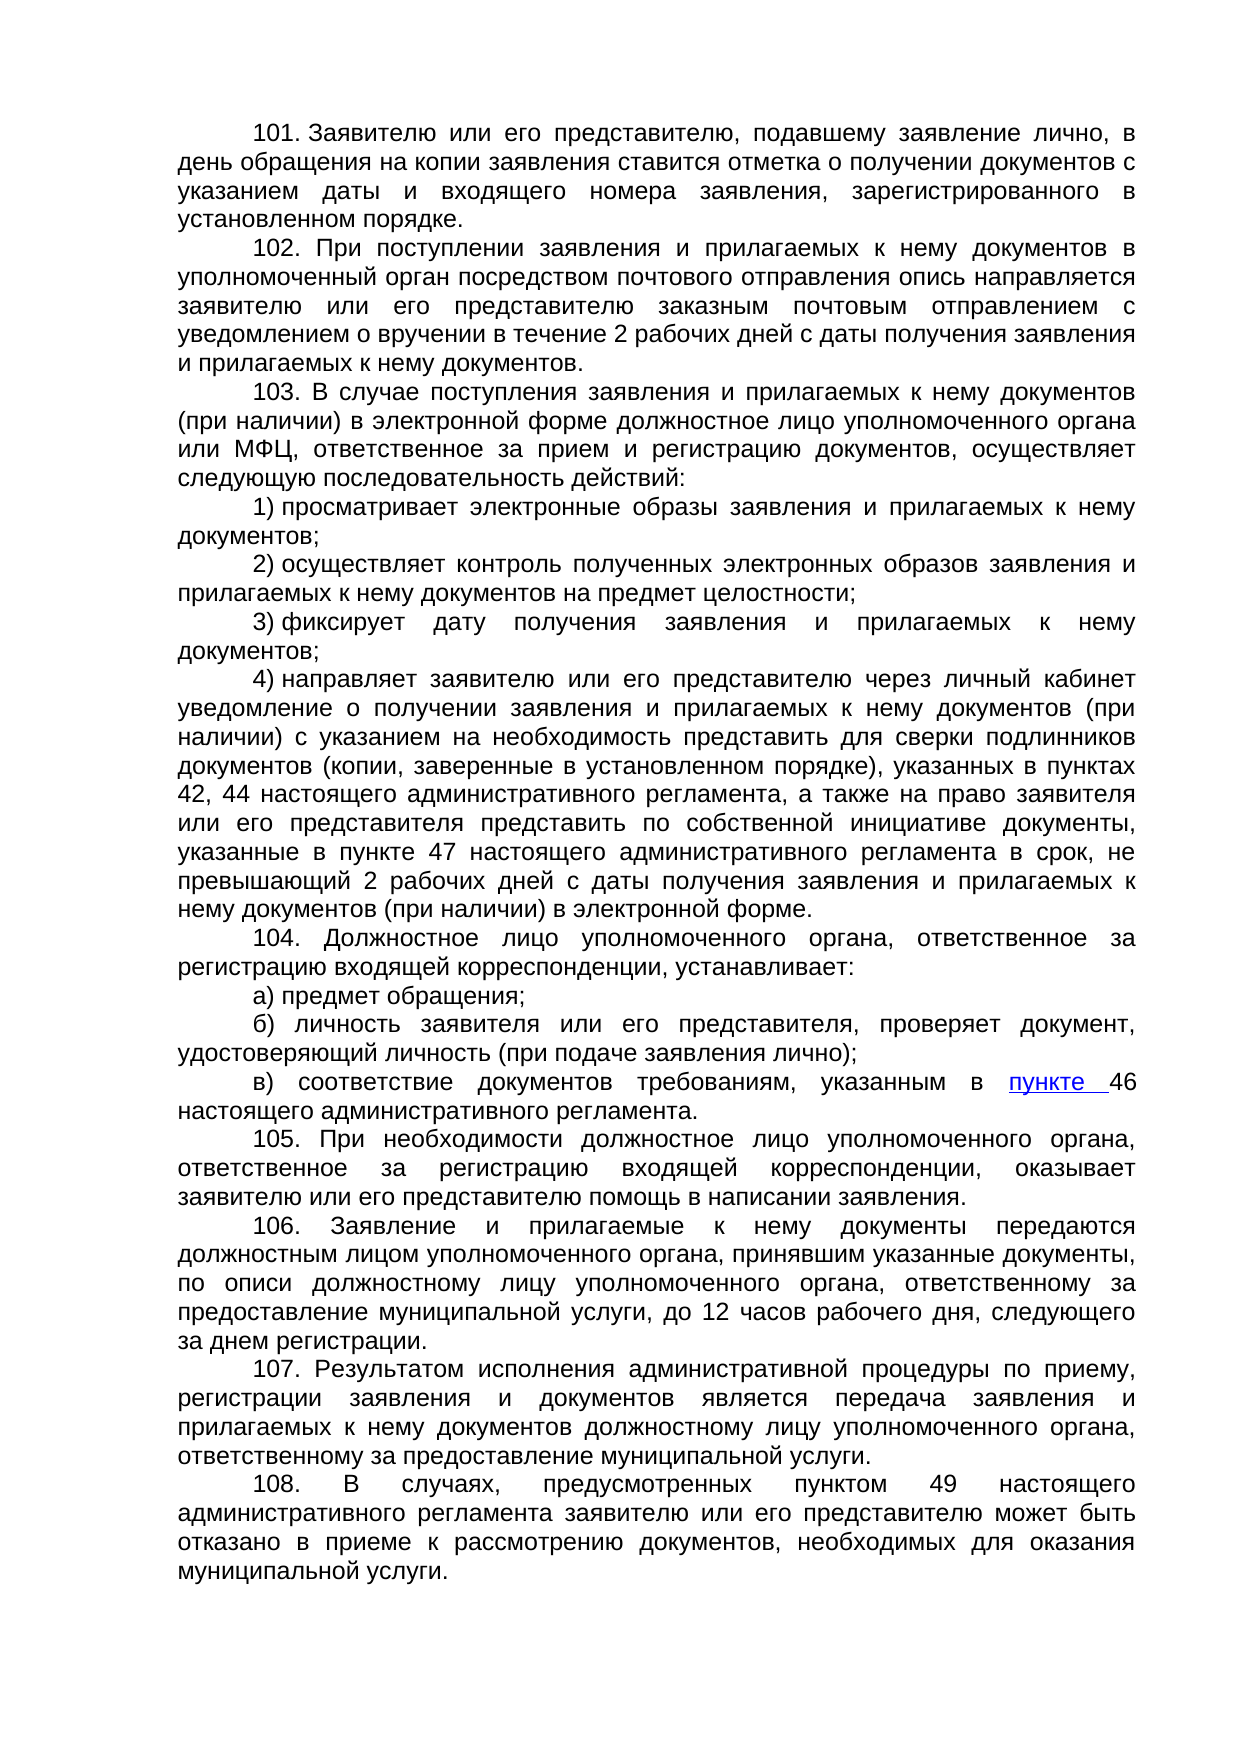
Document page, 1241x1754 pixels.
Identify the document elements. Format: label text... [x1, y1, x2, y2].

text 106. Заявление и прилагаемые к нему документы передаются должностным лицом уполномоченного органа, принявшим указанные документы, по описи должностному лицу уполномоченного органа, ответственному за предоставление муниципальной услуги, до 12 часов рабочего дня, следующего за днем регистрации. [177, 1211, 1137, 1354]
text 2) осуществляет контроль полученных электронных образов заявления и прилагаемых к нему документов на предмет целостности; [177, 549, 1137, 607]
text 105. При необходимости должностное лицо уполномоченного органа, ответственное за регистрацию входящей корреспонденции, оказывает заявителю или его представителю помощь в написании заявления. [177, 1124, 1137, 1211]
text 3) фиксирует дату получения заявления и прилагаемых к нему документов; [177, 607, 1137, 664]
text 1) просматривает электронные образы заявления и прилагаемых к нему документов; [177, 492, 1137, 549]
text в) соответствие документов требованиям, указанным в пункте 46 настоящего административного регламента. [177, 1067, 1137, 1124]
text 108. В случаях, предусмотренных пунктом 49 настоящего административного регламента заявителю или его представителю может быть отказано в приеме к рассмотрению документов, необходимых для оказания муниципальной услуги. [177, 1469, 1137, 1584]
text 102. При поступлении заявления и прилагаемых к нему документов в уполномоченный орган посредством почтового отправления опись направляется заявителю или его представителю заказным почтовым отправлением с уведомлением о вручении в течение 2 рабочих дней с даты получения заявления и прилагаемых к нему документов. [177, 233, 1137, 377]
text а) предмет обращения; [177, 981, 1137, 1009]
text 107. Результатом исполнения административной процедуры по приему, регистрации заявления и документов является передача заявления и прилагаемых к нему документов должностному лицу уполномоченного органа, ответственному за предоставление муниципальной услуги. [177, 1354, 1137, 1469]
text 103. В случае поступления заявления и прилагаемых к нему документов (при наличии) в электронной форме должностное лицо уполномоченного органа или МФЦ, ответственное за прием и регистрацию документов, осуществляет следующую последовательность действий: [177, 377, 1137, 492]
text б) личность заявителя или его представителя, проверяет документ, удостоверяющий личность (при подаче заявления лично); [177, 1009, 1137, 1067]
text 101. Заявителю или его представителю, подавшему заявление лично, в день обращения на копии заявления ставится отметка о получении документов с указанием даты и входящего номера заявления, зарегистрированного в установленном порядке. [177, 118, 1137, 233]
text 104. Должностное лицо уполномоченного органа, ответственное за регистрацию входящей корреспонденции, устанавливает: [177, 923, 1137, 981]
text 4) направляет заявителю или его представителю через личный кабинет уведомление о получении заявления и прилагаемых к нему документов (при наличии) с указанием на необходимость представить для сверки подлинников документов (копии, заверенные в установленном порядке), указанных в пунктах 42, 44 настоящего административного регламента, а также на право заявителя или его представителя представить по собственной инициативе документы, указанные в пункте 47 настоящего административного регламента в срок, не превышающий 2 рабочих дней с даты получения заявления и прилагаемых к нему документов (при наличии) в электронной форме. [177, 664, 1137, 923]
